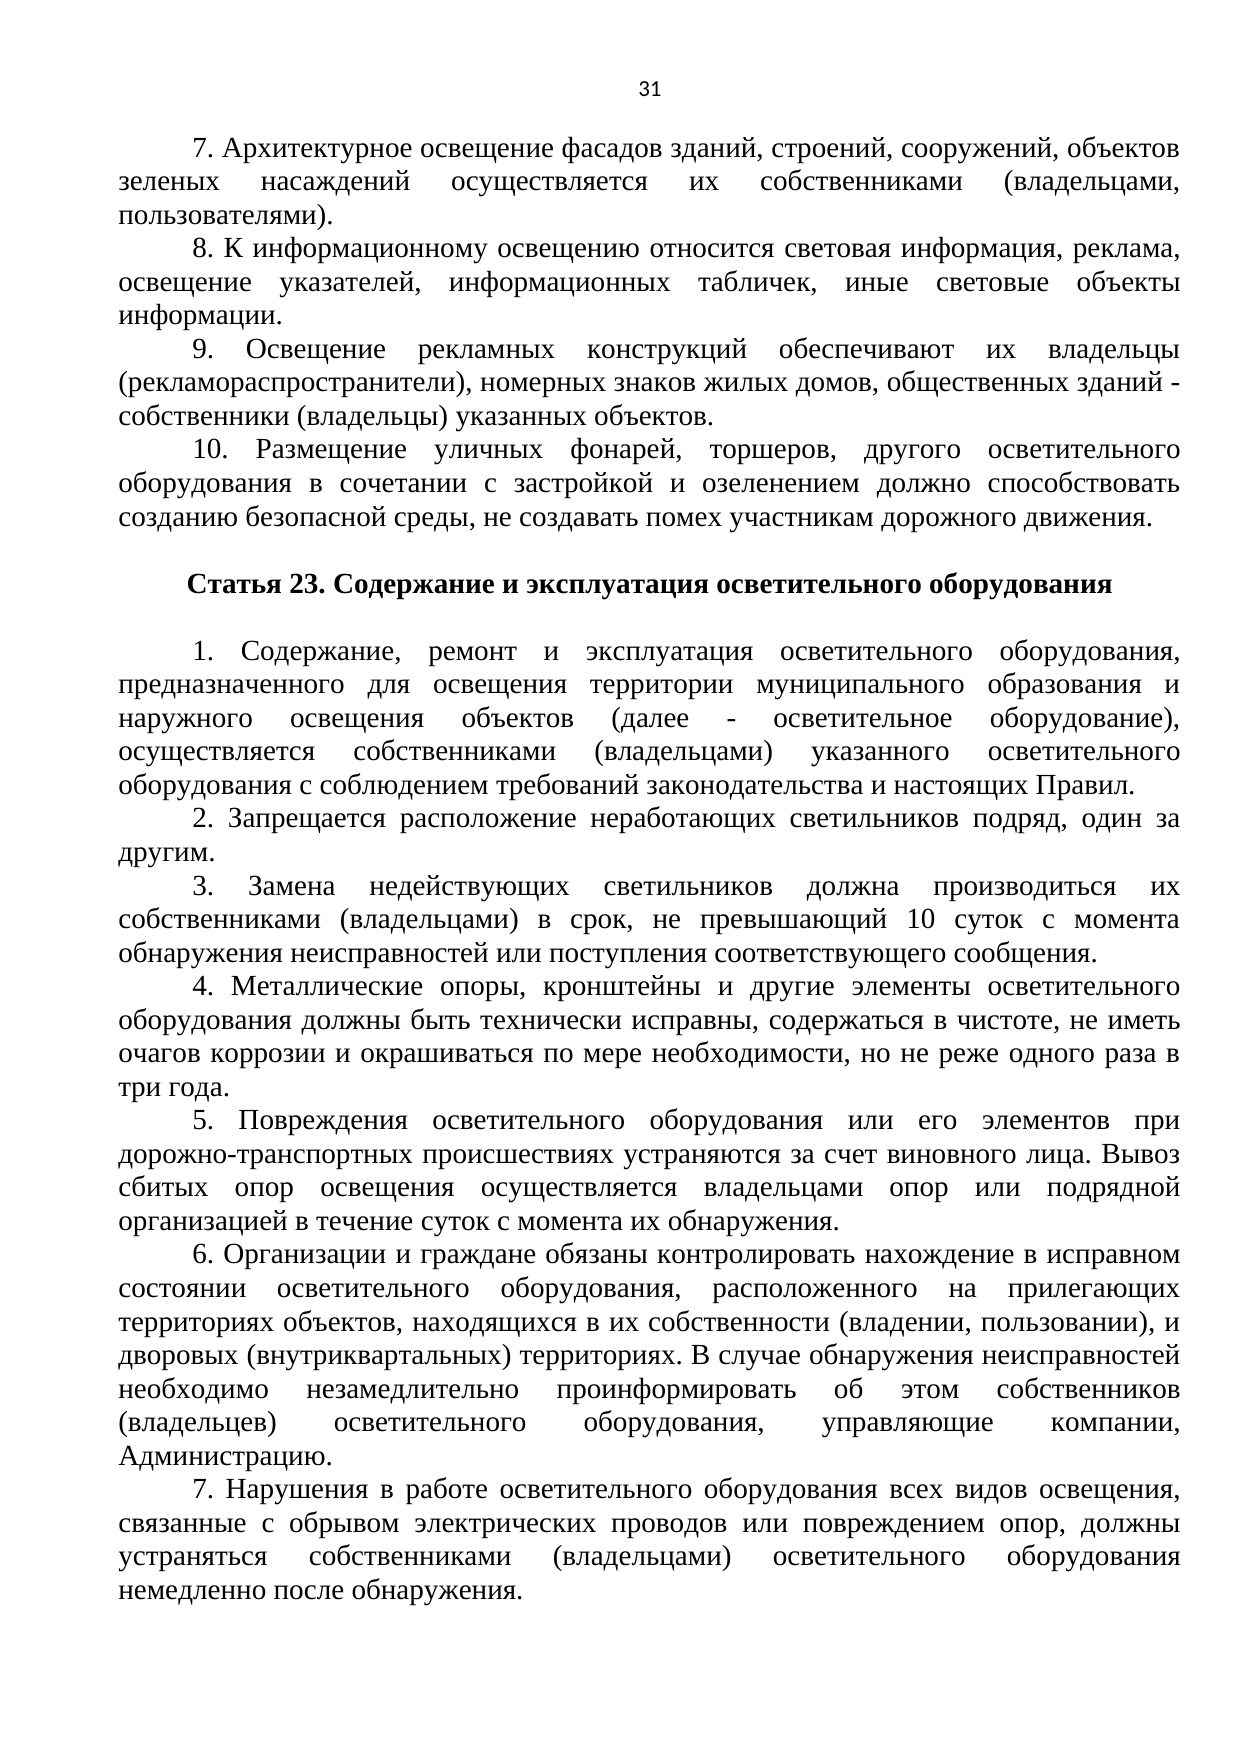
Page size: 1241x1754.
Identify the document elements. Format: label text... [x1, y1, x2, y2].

text 6. Организации и граждане обязаны контролировать нахождение в исправном состоянии осветительного оборудования, расположенного на прилегающих территориях объектов, находящихся в их собственности (владении, пользовании), и дворовых (внутриквартальных) территориях. В случае обнаружения неисправностей необходимо незамедлительно проинформировать об этом собственников (владельцев) осветительного оборудования, управляющие компании, Администрацию. [118, 1237, 1181, 1471]
text 1. Содержание, ремонт и эксплуатация осветительного оборудования, предназначенного для освещения территории муниципального образования и наружного освещения объектов (далее - осветительное оборудование), осуществляется собственниками (владельцами) указанного осветительного оборудования с соблюдением требований законодательства и настоящих Правил. [118, 633, 1181, 801]
text 10. Размещение уличных фонарей, торшеров, другого осветительного оборудования в сочетании с застройкой и озеленением должно способствовать созданию безопасной среды, не создавать помех участникам дорожного движения. [118, 432, 1181, 532]
text 3. Замена недействующих светильников должна производиться их собственниками (владельцами) в срок, не превышающий 10 суток с момента обнаружения неисправностей или поступления соответствующего сообщения. [118, 868, 1181, 968]
text 7. Архитектурное освещение фасадов зданий, строений, сооружений, объектов зеленых насаждений осуществляется их собственниками (владельцами, пользователями). [118, 130, 1181, 230]
text Статья 23. Содержание и эксплуатация осветительного оборудования [118, 566, 1181, 599]
text 7. Нарушения в работе осветительного оборудования всех видов освещения, связанные с обрывом электрических проводов или повреждением опор, должны устраняться собственниками (владельцами) осветительного оборудования немедленно после обнаружения. [118, 1471, 1181, 1606]
text 2. Запрещается расположение неработающих светильников подряд, один за другим. [118, 801, 1181, 868]
text 4. Металлические опоры, кронштейны и другие элементы осветительного оборудования должны быть технически исправны, содержаться в чистоте, не иметь очагов коррозии и окрашиваться по мере необходимости, но не реже одного раза в три года. [118, 968, 1181, 1102]
text 5. Повреждения осветительного оборудования или его элементов при дорожно-транспортных происшествиях устраняются за счет виновного лица. Вывоз сбитых опор освещения осуществляется владельцами опор или подрядной организацией в течение суток с момента их обнаружения. [118, 1102, 1181, 1237]
text 9. Освещение рекламных конструкций обеспечивают их владельцы (рекламораспространители), номерных знаков жилых домов, общественных зданий - собственники (владельцы) указанных объектов. [118, 331, 1181, 432]
text 8. К информационному освещению относится световая информация, реклама, освещение указателей, информационных табличек, иные световые объекты информации. [118, 230, 1181, 331]
